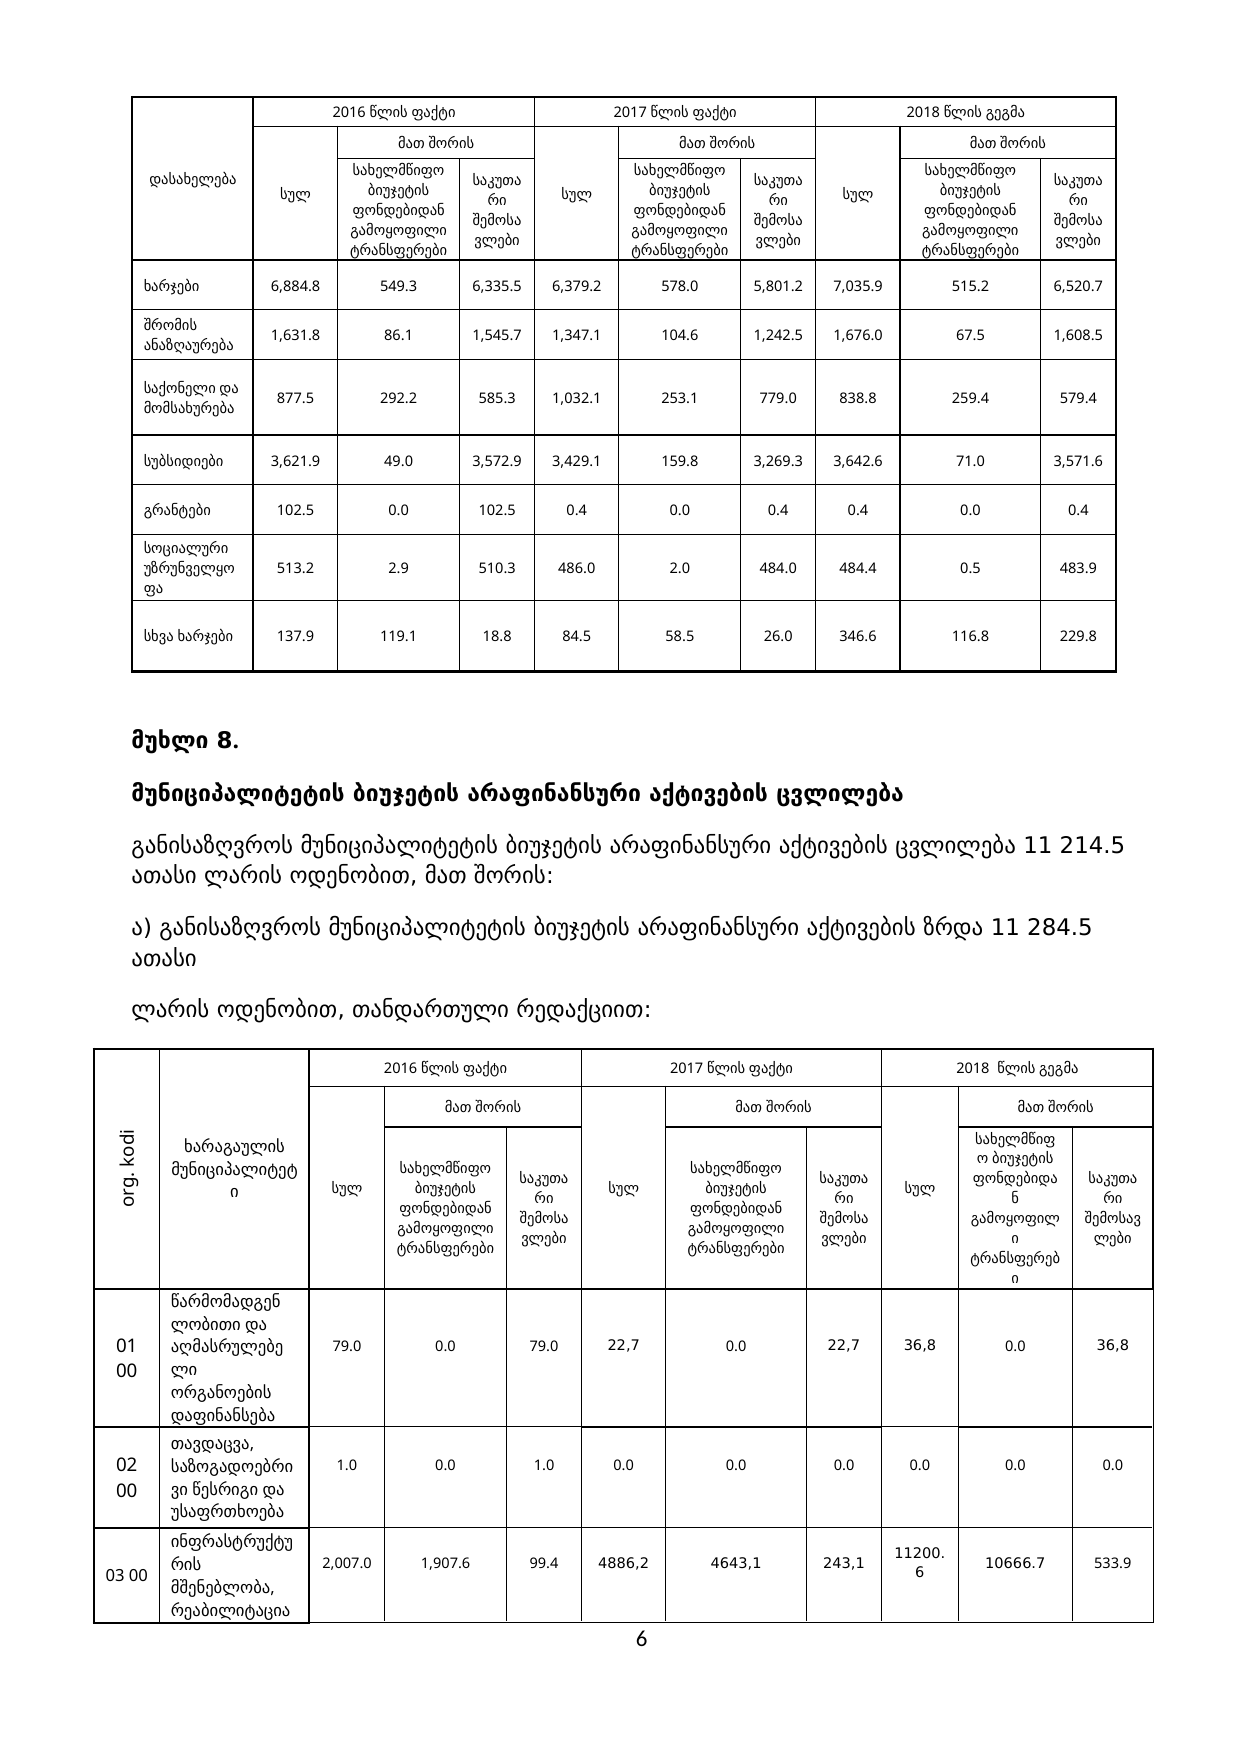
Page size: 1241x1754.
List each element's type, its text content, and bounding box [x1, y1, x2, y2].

table_cell 0.0 [807, 1428, 881, 1527]
table_cell 137.9 [254, 601, 337, 670]
table_cell 1,676.0 [816, 310, 899, 359]
table_cell სულ [582, 1087, 665, 1288]
table_cell 22,7 [807, 1290, 881, 1426]
table_header 2018 წლის გეგმა [882, 1050, 1152, 1086]
table_cell მათ შორის [959, 1087, 1152, 1126]
table_cell 01 00 [95, 1290, 159, 1426]
table_cell 0.4 [741, 485, 815, 534]
table_header 2016 წლის ფაქტი [254, 98, 534, 126]
table_cell 0.0 [882, 1427, 958, 1527]
table_cell 5,801.2 [741, 261, 815, 309]
table_cell 86.1 [338, 310, 459, 359]
table_cell 1,631.8 [254, 310, 337, 359]
table_cell 49.0 [338, 436, 459, 484]
table_header 2017 წლის ფაქტი [535, 98, 815, 126]
table_cell 484.0 [741, 535, 815, 600]
table_cell 510.3 [460, 535, 534, 600]
table_cell 877.5 [254, 360, 337, 434]
table_cell 6,884.8 [254, 261, 337, 309]
table_cell 104.6 [619, 310, 740, 359]
table_cell 486.0 [535, 535, 618, 600]
table_cell სახელმწიფო ბიუჯეტის ფონდებიდან გამოყოფილი ტრანსფერები [959, 1128, 1072, 1288]
table_cell სულ [310, 1087, 384, 1288]
table_cell 3,429.1 [535, 436, 618, 484]
table_header 2016 წლის ფაქტი [310, 1050, 581, 1086]
table_cell 0.0 [959, 1290, 1072, 1426]
table_cell 253.1 [619, 360, 740, 434]
table_cell 0.0 [385, 1290, 506, 1426]
table_cell 0.0 [582, 1428, 665, 1527]
table_cell სუბსიდიები [133, 436, 252, 484]
table_cell 4643,1 [666, 1528, 806, 1622]
table_cell 0.0 [1073, 1426, 1153, 1527]
table_cell 102.5 [460, 485, 534, 534]
table_cell 26.0 [741, 601, 815, 670]
table_cell სხვა ხარჯები [133, 601, 252, 670]
table_cell 513.2 [254, 535, 337, 600]
table_cell 579.4 [1041, 360, 1115, 434]
table_cell 1,242.5 [741, 310, 815, 359]
table_cell 0.4 [816, 485, 899, 534]
table_cell 6,520.7 [1041, 261, 1115, 309]
table_cell საკუთარი შემოსავლები [460, 159, 534, 259]
table_cell 71.0 [901, 436, 1040, 484]
table_cell შრომის ანაზღაურება [133, 310, 252, 359]
table_cell 259.4 [901, 360, 1040, 434]
table_cell საქონელი და მომსახურება [133, 360, 252, 434]
table_cell 0.0 [666, 1290, 806, 1426]
table_cell საკუთარი შემოსავლები [1073, 1128, 1152, 1288]
table_cell საკუთარი შემოსავლები [507, 1128, 581, 1288]
table_cell სახელმწიფო ბიუჯეტის ფონდებიდან გამოყოფილი ტრანსფერები [901, 159, 1040, 259]
table_cell სულ [254, 127, 337, 259]
table_cell 549.3 [338, 261, 459, 309]
table_cell 84.5 [535, 601, 618, 670]
table_cell 3,621.9 [254, 436, 337, 484]
table_cell 578.0 [619, 261, 740, 309]
table_cell მათ შორის [338, 127, 534, 158]
table_cell თავდაცვა, საზოგადოებრივი წესრიგი და უსაფრთხოება [160, 1428, 308, 1527]
table_cell 159.8 [619, 436, 740, 484]
table_cell მათ შორის [619, 127, 815, 158]
table_cell 6,379.2 [535, 261, 618, 309]
table_header org. kodi [95, 1050, 159, 1288]
table_cell საკუთარი შემოსავლები [1041, 159, 1115, 259]
table_cell 2.0 [619, 535, 740, 600]
text ლარის ოდენობით, თანდართული რედაქციით: [131, 996, 1152, 1023]
table_cell 58.5 [619, 601, 740, 670]
table_cell სახელმწიფო ბიუჯეტის ფონდებიდან გამოყოფილი ტრანსფერები [338, 159, 459, 259]
table_cell გრანტები [133, 485, 252, 534]
table_header 2017 წლის ფაქტი [582, 1050, 881, 1086]
table_cell 36,8 [882, 1290, 958, 1426]
table_cell სახელმწიფო ბიუჯეტის ფონდებიდან გამოყოფილი ტრანსფერები [666, 1128, 806, 1288]
table_cell 585.3 [460, 360, 534, 434]
table_header 2018 წლის გეგმა [816, 98, 1115, 126]
table_cell 0.0 [619, 485, 740, 534]
table_cell 1,608.5 [1041, 310, 1115, 359]
table_cell 1,907.6 [384, 1528, 506, 1622]
table_cell 1,032.1 [535, 360, 618, 434]
table_cell 3,572.9 [460, 436, 534, 484]
table_cell 779.0 [741, 360, 815, 434]
table_cell 03 00 [95, 1529, 159, 1622]
table_cell სულ [535, 127, 618, 259]
table_cell სულ [816, 127, 899, 259]
table_cell 02 00 [95, 1428, 159, 1527]
text მუნიციპალიტეტის ბიუჯეტის არაფინანსური აქტივების ცვლილება [131, 781, 1152, 807]
table_cell 0.4 [1041, 485, 1115, 534]
table_cell 18.8 [460, 601, 534, 670]
table_cell 1.0 [507, 1427, 581, 1527]
table_cell 484.4 [816, 535, 899, 600]
table_cell 0.0 [338, 485, 459, 534]
table_cell 99.4 [506, 1528, 581, 1622]
table_cell მათ შორის [666, 1087, 881, 1126]
table_cell 10666.7 [958, 1528, 1072, 1622]
table_cell 0.4 [535, 485, 618, 534]
table_cell 533.9 [1072, 1527, 1153, 1622]
table_cell 4886,2 [581, 1528, 666, 1622]
table_cell სახელმწიფო ბიუჯეტის ფონდებიდან გამოყოფილი ტრანსფერები [385, 1128, 506, 1288]
table_cell 119.1 [338, 601, 459, 670]
table_cell საკუთარი შემოსავლები [807, 1128, 881, 1288]
text მუხლი 8. [131, 724, 1152, 755]
table_cell 0.0 [385, 1427, 506, 1527]
table_cell 3,642.6 [816, 436, 899, 484]
table_cell სოციალური უზრუნველყოფა [133, 535, 252, 600]
text განისაზღვროს მუნიციპალიტეტის ბიუჯეტის არაფინანსური აქტივების ცვლილება 11 214.5 ათასი ლარის ოდენობით, მათ შორის: [131, 832, 1152, 889]
table_cell 0.0 [959, 1428, 1072, 1527]
table_cell 3,571.6 [1041, 436, 1115, 484]
table_cell 2,007.0 [310, 1528, 384, 1622]
table_cell 292.2 [338, 360, 459, 434]
table_cell 22,7 [582, 1290, 665, 1426]
table_cell 243,1 [806, 1528, 881, 1622]
table_cell 1,545.7 [460, 310, 534, 359]
table_cell 0.0 [901, 485, 1040, 534]
table_cell 2.9 [338, 535, 459, 600]
table_cell 102.5 [254, 485, 337, 534]
table_cell 515.2 [901, 261, 1040, 309]
table_cell სულ [882, 1087, 958, 1288]
table_cell 1,347.1 [535, 310, 618, 359]
table_cell მათ შორის [385, 1087, 581, 1126]
table_cell 3,269.3 [741, 436, 815, 484]
text ა) განისაზღვროს მუნიციპალიტეტის ბიუჯეტის არაფინანსური აქტივების ზრდა 11 284.5 ათასი [131, 914, 1152, 971]
table_cell სახელმწიფო ბიუჯეტის ფონდებიდან გამოყოფილი ტრანსფერები [619, 159, 740, 259]
table_header ხარაგაულის მუნიციპალიტეტი [160, 1050, 308, 1288]
table_cell 0.5 [901, 535, 1040, 600]
table_header დასახელება [133, 98, 252, 259]
table_cell 1.0 [310, 1427, 384, 1527]
table_cell ინფრასტრუქტურის მშენებლობა, რეაბილიტაცია და ექსპლოატაცია [160, 1529, 308, 1622]
table_cell 6,335.5 [460, 261, 534, 309]
table_cell 67.5 [901, 310, 1040, 359]
table_cell 79.0 [310, 1290, 384, 1426]
table_cell ხარჯები [133, 261, 252, 309]
table_cell 346.6 [816, 601, 899, 670]
table_cell 7,035.9 [816, 261, 899, 309]
table_cell საკუთარი შემოსავლები [741, 159, 815, 259]
table_cell 0.0 [666, 1428, 806, 1527]
table_cell 36,8 [1073, 1290, 1153, 1426]
table_cell წარმომადგენლობითი და აღმასრულებელი ორგანოების დაფინანსება [160, 1290, 308, 1426]
table_cell 229.8 [1041, 601, 1115, 670]
table_cell 79.0 [507, 1290, 581, 1426]
table_cell მათ შორის [901, 127, 1115, 158]
table_cell 838.8 [816, 360, 899, 434]
table_cell 11200.6 [881, 1528, 958, 1622]
table_cell 483.9 [1041, 535, 1115, 600]
table_cell 116.8 [901, 601, 1040, 670]
